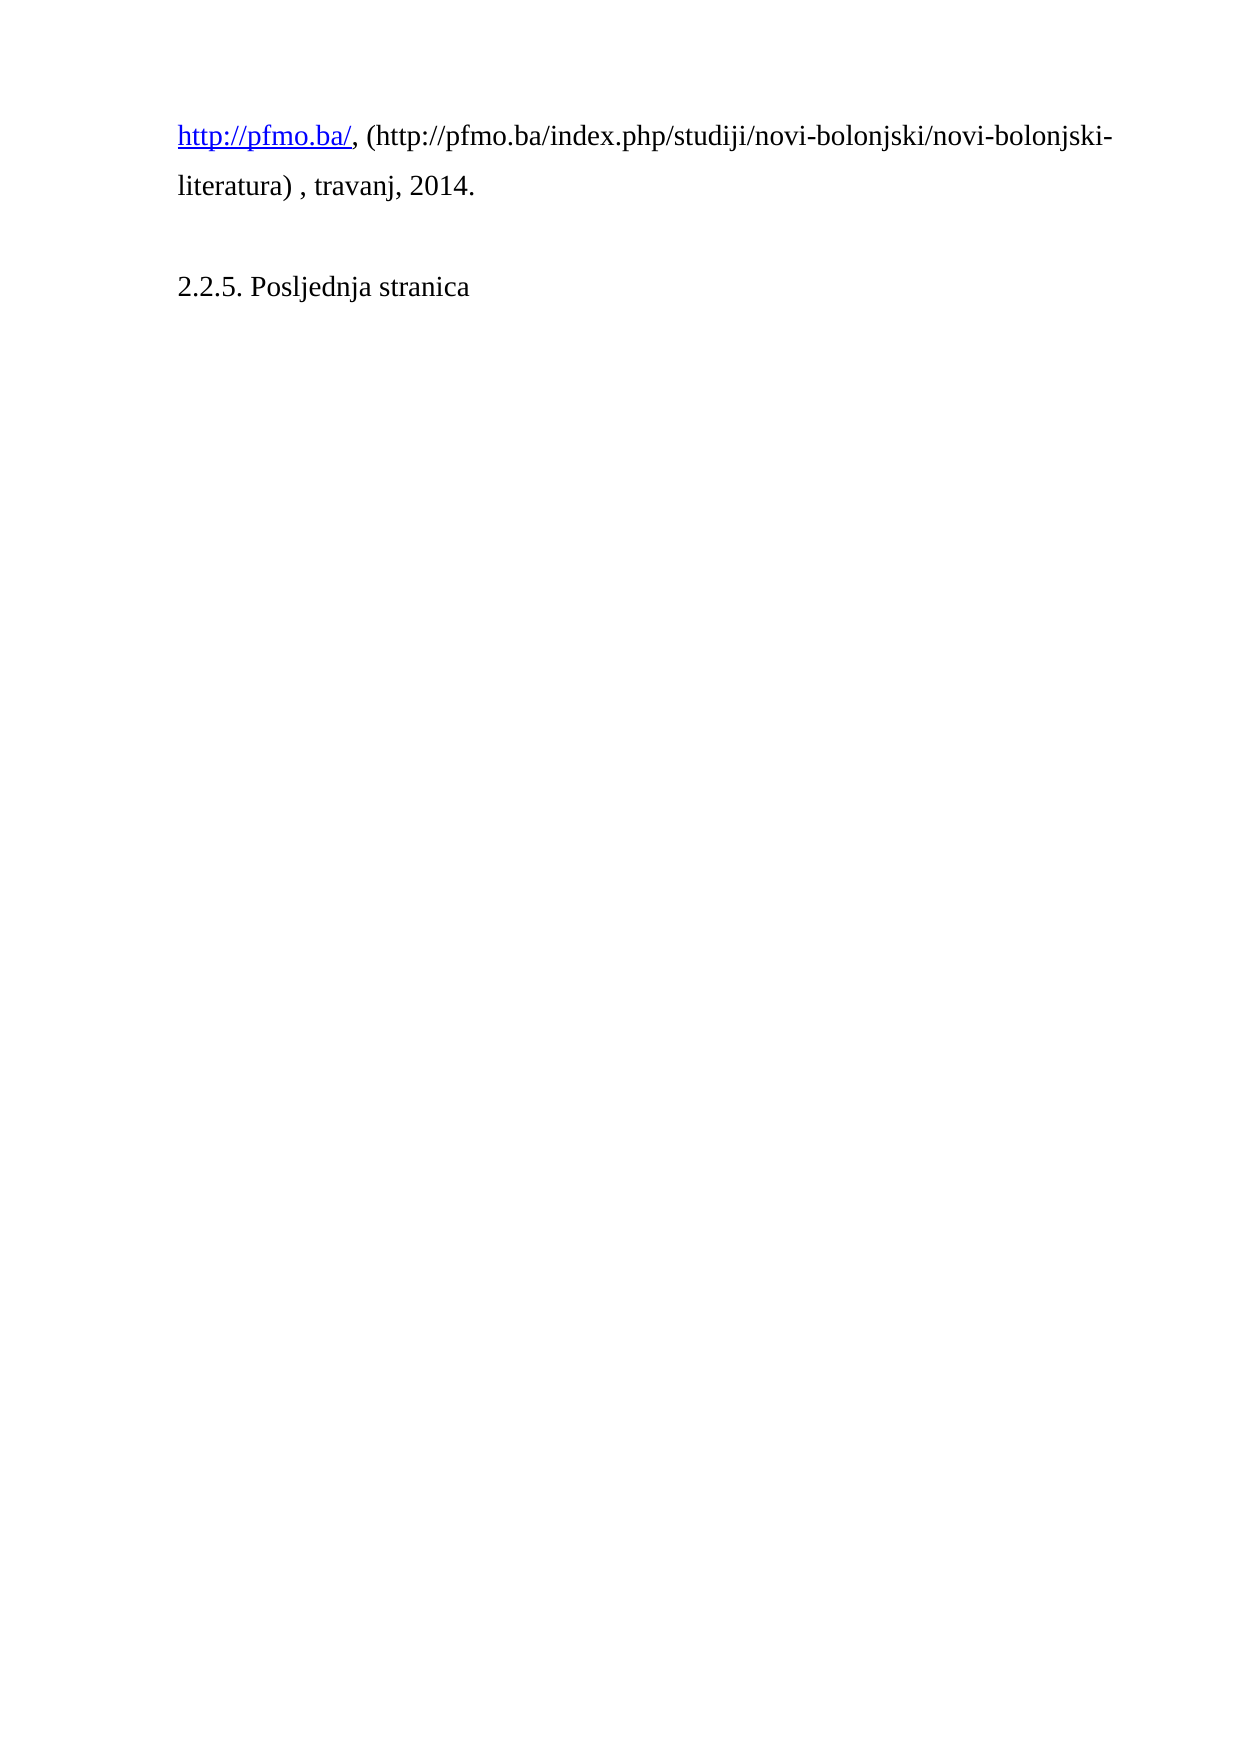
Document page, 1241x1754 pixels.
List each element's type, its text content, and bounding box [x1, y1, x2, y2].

text http://pfmo.ba/, (http://pfmo.ba/index.php/studiji/novi-bolonjski/novi-bolonjski-literatura) , travanj, 2014. [177, 118, 1122, 202]
text 2.2.5. Posljednja stranica [177, 269, 1122, 303]
